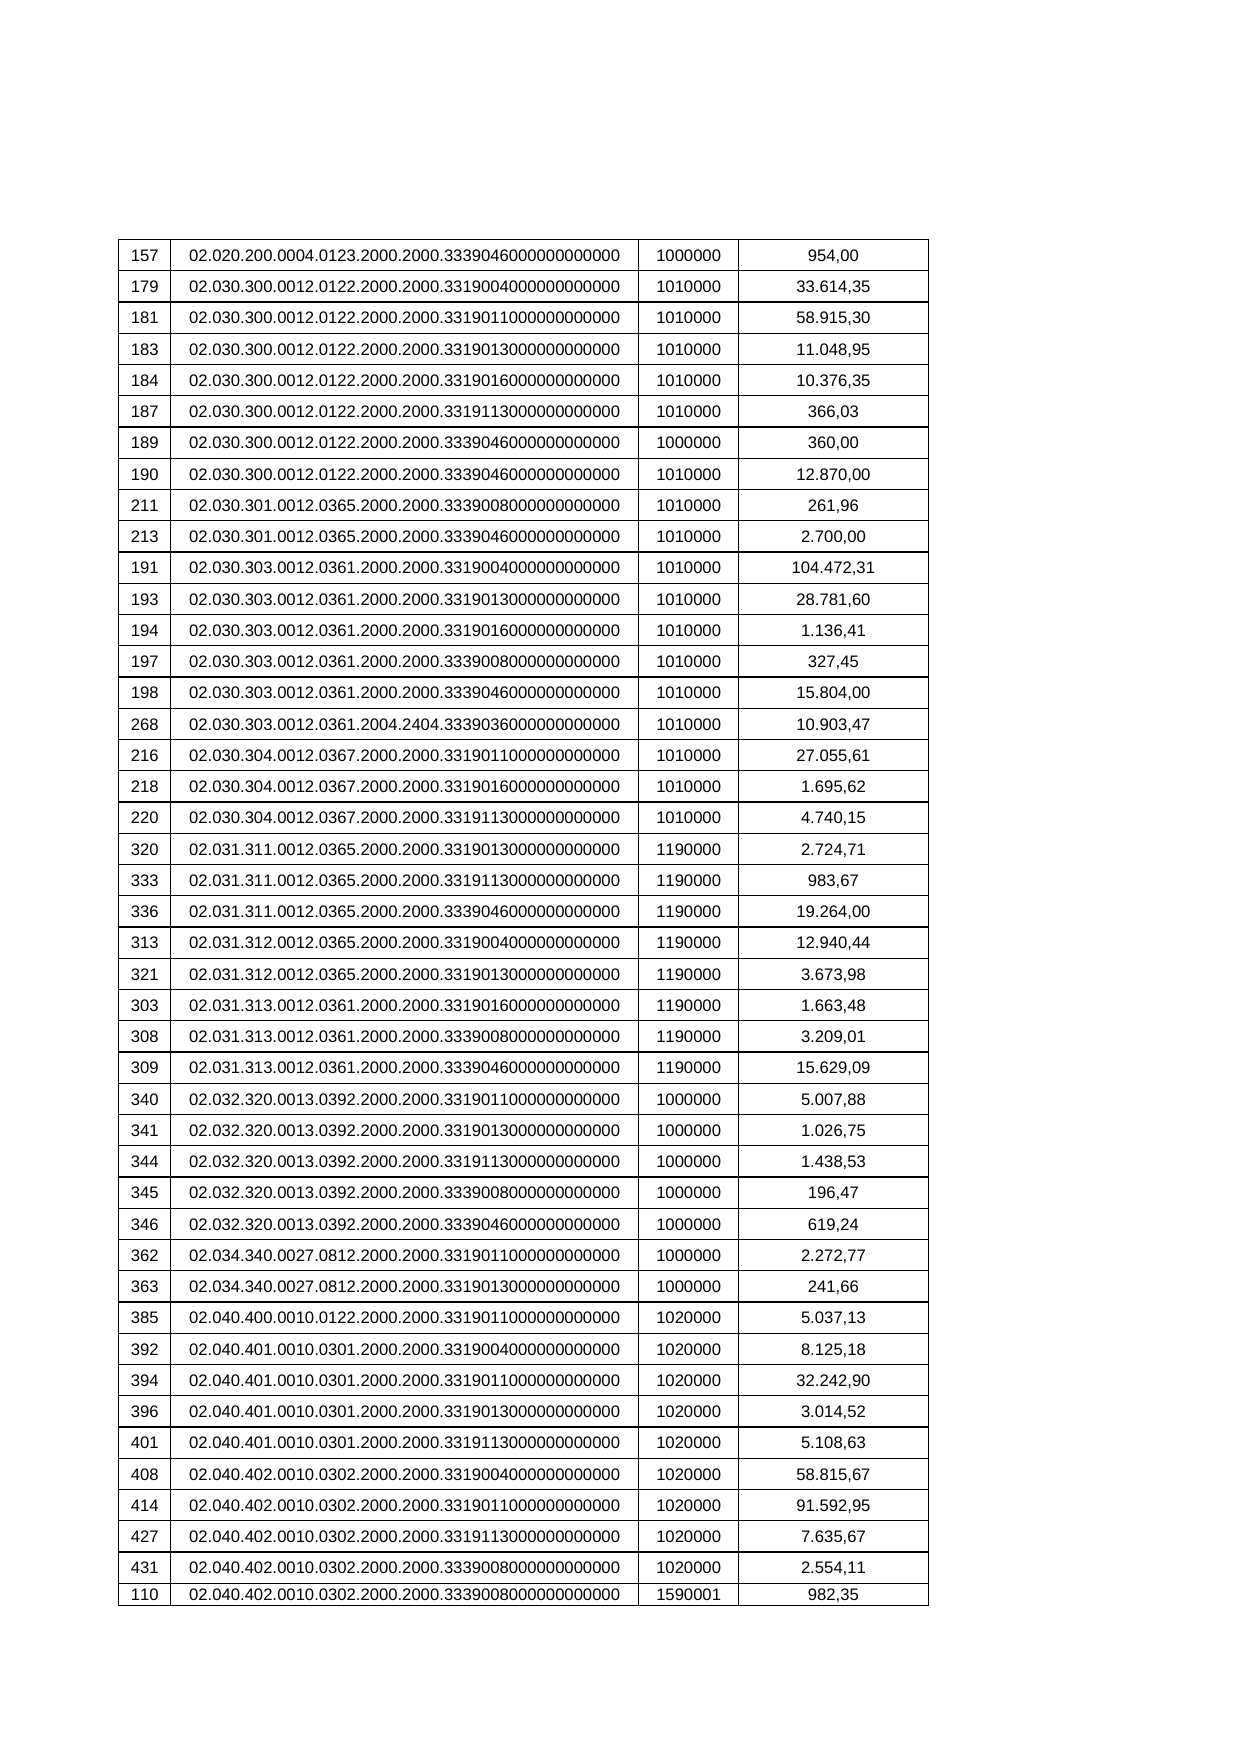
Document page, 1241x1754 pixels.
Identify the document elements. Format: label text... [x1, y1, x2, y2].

table_cell 2.272,77 [739, 1240, 928, 1270]
table_cell 02.030.300.0012.0122.2000.2000.3319013000000000000 [171, 334, 638, 364]
table_cell 414 [119, 1490, 170, 1520]
table_cell 1000000 [639, 1115, 738, 1145]
table_cell 02.030.301.0012.0365.2000.2000.3339046000000000000 [171, 521, 638, 551]
table_cell 02.031.311.0012.0365.2000.2000.3319113000000000000 [171, 865, 638, 895]
table_cell 360,00 [739, 428, 928, 458]
table_cell 12.870,00 [739, 459, 928, 489]
table_cell 1000000 [639, 428, 738, 458]
table_cell 02.030.303.0012.0361.2004.2404.3339036000000000000 [171, 709, 638, 739]
table_cell 982,35 [739, 1584, 928, 1605]
table_cell 5.037,13 [739, 1303, 928, 1333]
table_cell 02.031.313.0012.0361.2000.2000.3339046000000000000 [171, 1053, 638, 1083]
table_cell 1010000 [639, 771, 738, 801]
table_cell 1000000 [639, 1084, 738, 1114]
table_cell 1190000 [639, 1021, 738, 1051]
table_cell 1010000 [639, 709, 738, 739]
table_cell 340 [119, 1084, 170, 1114]
table_cell 1010000 [639, 334, 738, 364]
table_cell 1020000 [639, 1334, 738, 1364]
table_cell 27.055,61 [739, 740, 928, 770]
table_cell 345 [119, 1178, 170, 1208]
table_cell 10.376,35 [739, 365, 928, 395]
table_cell 02.031.313.0012.0361.2000.2000.3319016000000000000 [171, 990, 638, 1020]
table_cell 190 [119, 459, 170, 489]
table_cell 1190000 [639, 896, 738, 926]
table_cell 02.030.303.0012.0361.2000.2000.3319016000000000000 [171, 615, 638, 645]
table_cell 211 [119, 490, 170, 520]
table_cell 184 [119, 365, 170, 395]
table_cell 1020000 [639, 1553, 738, 1583]
table_cell 1020000 [639, 1490, 738, 1520]
table_cell 02.030.300.0012.0122.2000.2000.3339046000000000000 [171, 428, 638, 458]
table_cell 02.040.401.0010.0301.2000.2000.3319011000000000000 [171, 1365, 638, 1395]
table_cell 193 [119, 584, 170, 614]
table_cell 104.472,31 [739, 553, 928, 583]
table_cell 91.592,95 [739, 1490, 928, 1520]
table_cell 1000000 [639, 1178, 738, 1208]
table_cell 15.629,09 [739, 1053, 928, 1083]
table_cell 02.040.401.0010.0301.2000.2000.3319004000000000000 [171, 1334, 638, 1364]
table_cell 396 [119, 1396, 170, 1426]
table_cell 1020000 [639, 1428, 738, 1458]
table_cell 2.724,71 [739, 834, 928, 864]
table_cell 1020000 [639, 1459, 738, 1489]
table_cell 02.030.303.0012.0361.2000.2000.3319004000000000000 [171, 553, 638, 583]
table_cell 11.048,95 [739, 334, 928, 364]
table_cell 1190000 [639, 834, 738, 864]
table_cell 198 [119, 678, 170, 708]
table_cell 327,45 [739, 646, 928, 676]
table_cell 954,00 [739, 240, 928, 270]
table_cell 189 [119, 428, 170, 458]
table_cell 431 [119, 1553, 170, 1583]
table_cell 1000000 [639, 1146, 738, 1176]
table_cell 2.554,11 [739, 1553, 928, 1583]
table_cell 983,67 [739, 865, 928, 895]
table_cell 341 [119, 1115, 170, 1145]
table_cell 1190000 [639, 865, 738, 895]
table_cell 181 [119, 303, 170, 333]
table_cell 58.815,67 [739, 1459, 928, 1489]
table_cell 1000000 [639, 1271, 738, 1301]
table_cell 1010000 [639, 365, 738, 395]
table_cell 216 [119, 740, 170, 770]
table_cell 02.031.312.0012.0365.2000.2000.3319013000000000000 [171, 959, 638, 989]
table_cell 3.014,52 [739, 1396, 928, 1426]
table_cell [171, 1553, 638, 1583]
table_cell 346 [119, 1209, 170, 1239]
table_cell 02.032.320.0013.0392.2000.2000.3319011000000000000 [171, 1084, 638, 1114]
table_cell 196,47 [739, 1178, 928, 1208]
table_cell 1590001 [639, 1584, 738, 1605]
table_cell 02.032.320.0013.0392.2000.2000.3319013000000000000 [171, 1115, 638, 1145]
table_cell 385 [119, 1303, 170, 1333]
table_cell 179 [119, 271, 170, 301]
table_cell 1020000 [639, 1396, 738, 1426]
table_cell 33.614,35 [739, 271, 928, 301]
table_cell 1190000 [639, 928, 738, 958]
table_cell 313 [119, 928, 170, 958]
table_cell 1010000 [639, 740, 738, 770]
table_cell 619,24 [739, 1209, 928, 1239]
table_cell 7.635,67 [739, 1521, 928, 1551]
table_cell 02.032.320.0013.0392.2000.2000.3339008000000000000 [171, 1178, 638, 1208]
table_cell 362 [119, 1240, 170, 1270]
table_cell 02.030.300.0012.0122.2000.2000.3319004000000000000 [171, 271, 638, 301]
table_cell 1010000 [639, 490, 738, 520]
table_cell 1010000 [639, 303, 738, 333]
table_cell 1190000 [639, 1053, 738, 1083]
table_cell 5.007,88 [739, 1084, 928, 1114]
table_cell 1010000 [639, 271, 738, 301]
table_cell 394 [119, 1365, 170, 1395]
table_cell 187 [119, 396, 170, 426]
table_cell 2.700,00 [739, 521, 928, 551]
table_cell 19.264,00 [739, 896, 928, 926]
table_cell 320 [119, 834, 170, 864]
table_cell 02.031.312.0012.0365.2000.2000.3319004000000000000 [171, 928, 638, 958]
table_cell 392 [119, 1334, 170, 1364]
table_cell 1190000 [639, 959, 738, 989]
table_cell 268 [119, 709, 170, 739]
table_cell 213 [119, 521, 170, 551]
table_cell 02.031.311.0012.0365.2000.2000.3319013000000000000 [171, 834, 638, 864]
table_cell 303 [119, 990, 170, 1020]
table_cell 157 [119, 240, 170, 270]
table_cell 1010000 [639, 459, 738, 489]
table_cell 12.940,44 [739, 928, 928, 958]
table_cell 1.663,48 [739, 990, 928, 1020]
table_cell 02.040.402.0010.0302.2000.2000.3319113000000000000 [171, 1521, 638, 1551]
table_cell 02.030.303.0012.0361.2000.2000.3339046000000000000 [171, 678, 638, 708]
table_cell 1190000 [639, 990, 738, 1020]
table_cell 02.032.320.0013.0392.2000.2000.3339046000000000000 [171, 1209, 638, 1239]
table_cell 02.030.303.0012.0361.2000.2000.3339008000000000000 [171, 646, 638, 676]
table_cell 1.136,41 [739, 615, 928, 645]
table_cell 3.209,01 [739, 1021, 928, 1051]
table_cell 02.030.301.0012.0365.2000.2000.3339008000000000000 [171, 490, 638, 520]
table_cell 1.695,62 [739, 771, 928, 801]
table_cell 02.030.304.0012.0367.2000.2000.3319011000000000000 [171, 740, 638, 770]
table_cell 191 [119, 553, 170, 583]
table_cell 183 [119, 334, 170, 364]
table_cell 5.108,63 [739, 1428, 928, 1458]
table_cell 218 [119, 771, 170, 801]
table_cell 1020000 [639, 1365, 738, 1395]
table_cell 02.032.320.0013.0392.2000.2000.3319113000000000000 [171, 1146, 638, 1176]
table_cell 28.781,60 [739, 584, 928, 614]
table_cell 1010000 [639, 678, 738, 708]
table_cell 1010000 [639, 646, 738, 676]
table_cell 309 [119, 1053, 170, 1083]
table_cell 401 [119, 1428, 170, 1458]
table_cell 32.242,90 [739, 1365, 928, 1395]
table_cell 02.040.402.0010.0302.2000.2000.3319011000000000000 [171, 1490, 638, 1520]
table_cell 321 [119, 959, 170, 989]
table_cell 1010000 [639, 521, 738, 551]
table_cell 261,96 [739, 490, 928, 520]
table_cell 1000000 [639, 1240, 738, 1270]
table_cell 02.040.401.0010.0301.2000.2000.3319013000000000000 [171, 1396, 638, 1426]
table_cell 02.030.303.0012.0361.2000.2000.3319013000000000000 [171, 584, 638, 614]
table_cell 1106 [119, 1584, 170, 1605]
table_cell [171, 1584, 638, 1605]
table_cell 58.915,30 [739, 303, 928, 333]
table_cell 02.030.304.0012.0367.2000.2000.3319113000000000000 [171, 803, 638, 833]
table_cell 1010000 [639, 396, 738, 426]
table_cell 344 [119, 1146, 170, 1176]
table_cell 3.673,98 [739, 959, 928, 989]
table_cell 1010000 [639, 553, 738, 583]
table_cell 02.040.400.0010.0122.2000.2000.3319011000000000000 [171, 1303, 638, 1333]
table_cell 10.903,47 [739, 709, 928, 739]
table_cell 02.030.300.0012.0122.2000.2000.3319113000000000000 [171, 396, 638, 426]
table_cell 1.026,75 [739, 1115, 928, 1145]
table_cell 02.031.311.0012.0365.2000.2000.3339046000000000000 [171, 896, 638, 926]
table_cell 1010000 [639, 584, 738, 614]
table_cell 366,03 [739, 396, 928, 426]
table_cell 02.040.402.0010.0302.2000.2000.3319004000000000000 [171, 1459, 638, 1489]
table_cell 1010000 [639, 803, 738, 833]
table_cell 02.020.200.0004.0123.2000.2000.3339046000000000000 [171, 240, 638, 270]
table_cell 427 [119, 1521, 170, 1551]
table_cell 1.438,53 [739, 1146, 928, 1176]
table_cell 02.034.340.0027.0812.2000.2000.3319013000000000000 [171, 1271, 638, 1301]
table_cell 194 [119, 615, 170, 645]
table_cell 363 [119, 1271, 170, 1301]
table_cell 4.740,15 [739, 803, 928, 833]
table_cell 02.031.313.0012.0361.2000.2000.3339008000000000000 [171, 1021, 638, 1051]
table_cell 02.030.304.0012.0367.2000.2000.3319016000000000000 [171, 771, 638, 801]
table_cell 336 [119, 896, 170, 926]
table_cell 02.040.401.0010.0301.2000.2000.3319113000000000000 [171, 1428, 638, 1458]
table_cell 1020000 [639, 1303, 738, 1333]
table_cell 1000000 [639, 1209, 738, 1239]
table_cell 02.030.300.0012.0122.2000.2000.3339046000000000000 [171, 459, 638, 489]
table_cell 02.030.300.0012.0122.2000.2000.3319016000000000000 [171, 365, 638, 395]
table_cell 8.125,18 [739, 1334, 928, 1364]
table_cell 02.034.340.0027.0812.2000.2000.3319011000000000000 [171, 1240, 638, 1270]
table_cell 02.030.300.0012.0122.2000.2000.3319011000000000000 [171, 303, 638, 333]
table_cell 408 [119, 1459, 170, 1489]
table_cell 333 [119, 865, 170, 895]
table_cell 1000000 [639, 240, 738, 270]
table_cell 197 [119, 646, 170, 676]
table_cell 1010000 [639, 615, 738, 645]
table_cell 220 [119, 803, 170, 833]
table_cell 1020000 [639, 1521, 738, 1551]
table_cell 15.804,00 [739, 678, 928, 708]
table_cell 241,66 [739, 1271, 928, 1301]
table_cell 308 [119, 1021, 170, 1051]
